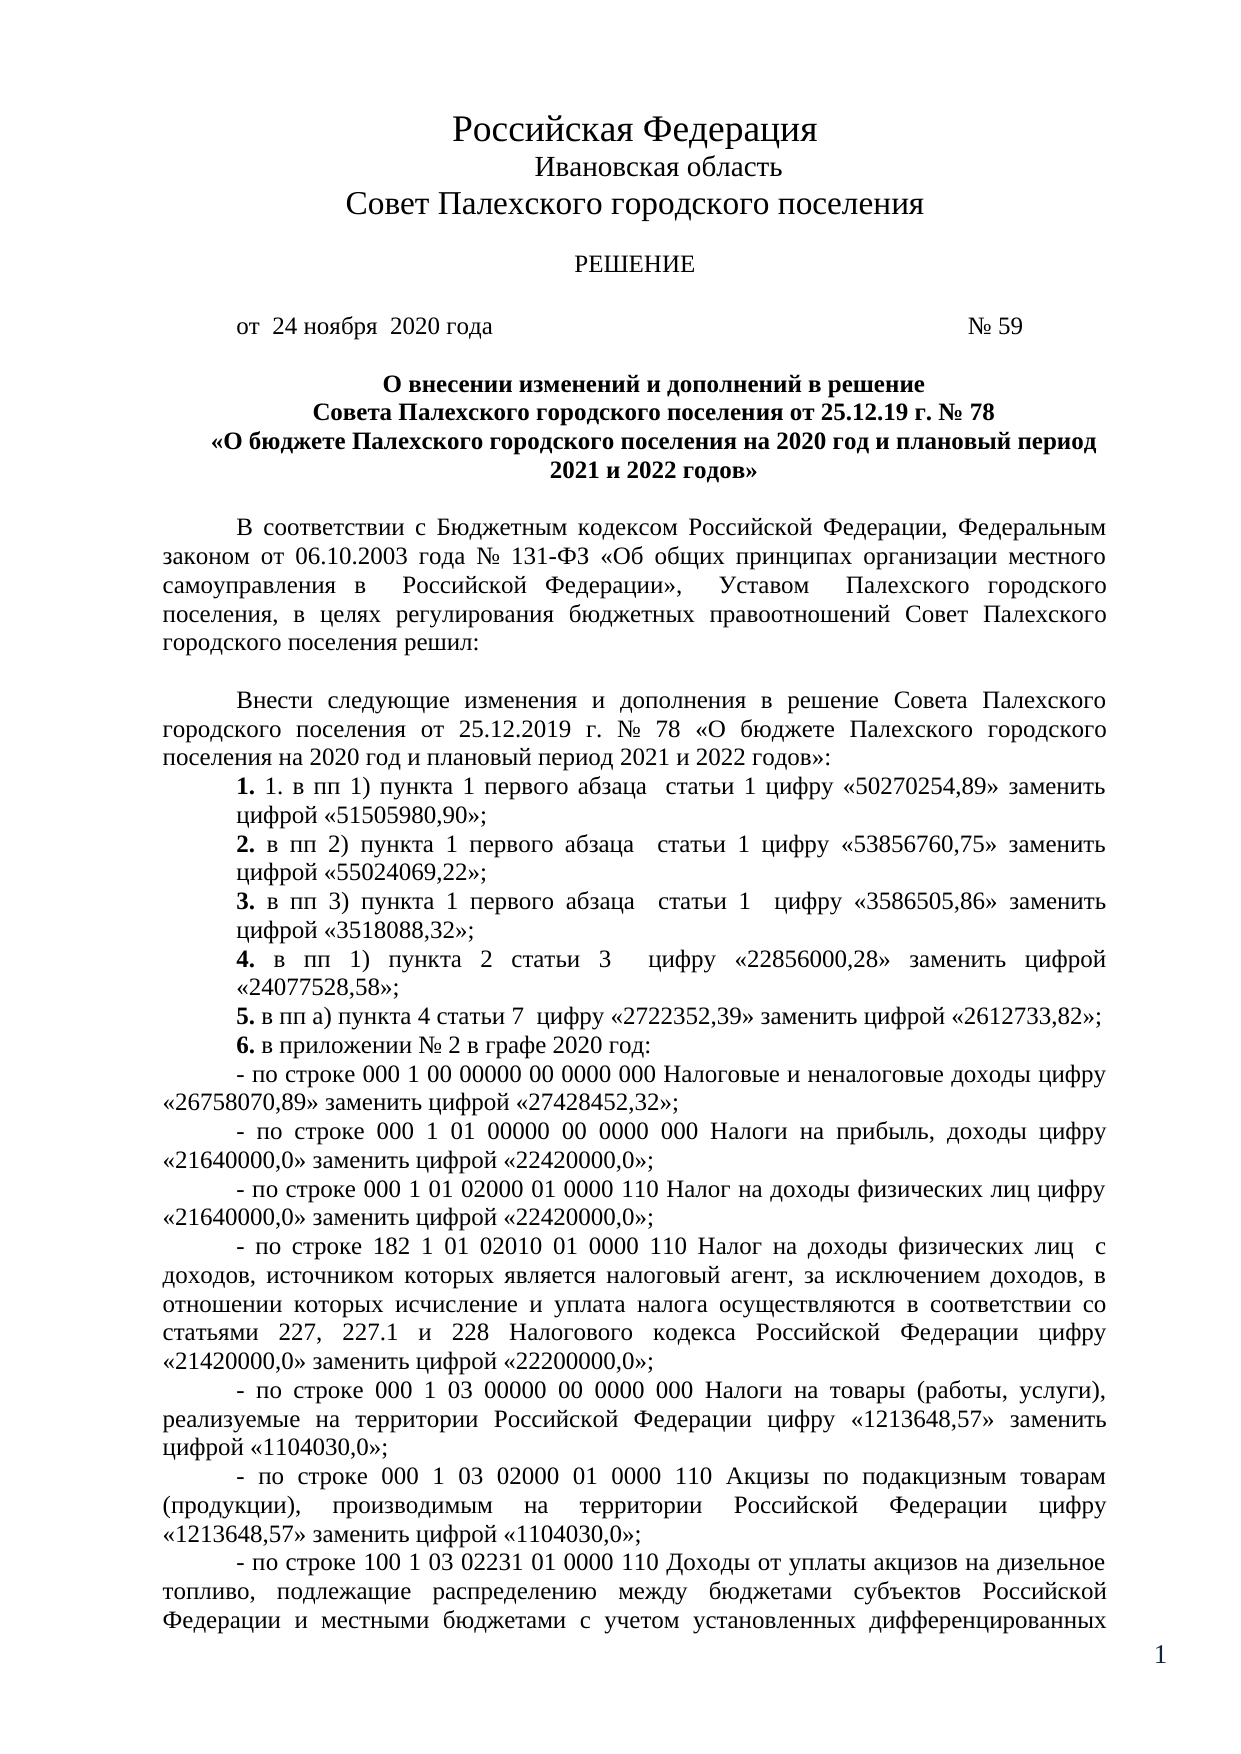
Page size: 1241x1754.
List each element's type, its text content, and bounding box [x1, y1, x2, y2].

text от 24 ноября 2020 года № 59 [162, 311, 1107, 340]
text «О бюджете Палехского городского поселения на 2020 год и плановый период 2021 и 2022 годов» [200, 426, 1107, 484]
text - по строке 000 1 03 02000 01 0000 110 Акцизы по подакцизным товарам (продукции), производимым на территории Российской Федерации цифру «1213648,57» заменить цифрой «1104030,0»; [162, 1461, 1107, 1547]
text - по строке 182 1 01 02010 01 0000 110 Налог на доходы физических лиц с доходов, источником которых является налоговый агент, за исключением доходов, в отношении которых исчисление и уплата налога осуществляются в соответствии со статьями 227, 227.1 и 228 Налогового кодекса Российской Федерации цифру «21420000,0» заменить цифрой «22200000,0»; [162, 1231, 1107, 1375]
text 1. 1. в пп 1) пункта 1 первого абзаца статьи 1 цифру «50270254,89» заменить цифрой «51505980,90»; [236, 771, 1107, 829]
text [162, 1547, 1107, 1634]
text - по строке 000 1 00 00000 00 0000 000 Налоговые и неналоговые доходы цифру «26758070,89» заменить цифрой «27428452,32»; [162, 1059, 1107, 1116]
text 2. в пп 2) пункта 1 первого абзаца статьи 1 цифру «53856760,75» заменить цифрой «55024069,22»; [236, 829, 1107, 886]
text 6. в приложении № 2 в графе 2020 год: [162, 1030, 1107, 1059]
text 4. в пп 1) пункта 2 статьи 3 цифру «22856000,28» заменить цифрой «24077528,58»; [236, 944, 1107, 1001]
text - по строке 000 1 01 02000 01 0000 110 Налог на доходы физических лиц цифру «21640000,0» заменить цифрой «22420000,0»; [162, 1174, 1107, 1231]
text 3. в пп 3) пункта 1 первого абзаца статьи 1 цифру «3586505,86» заменить цифрой «3518088,32»; [236, 886, 1107, 944]
text Совета Палехского городского поселения от 25.12.19 г. № 78 [200, 397, 1107, 426]
text В соответствии с Бюджетным кодексом Российской Федерации, Федеральным законом от 06.10.2003 года № 131-ФЗ «Об общих принципах организации местного самоуправления в Российской Федерации», Уставом Палехского городского поселения, в целях регулирования бюджетных правоотношений Совет Палехского городского поселения решил: [162, 512, 1107, 656]
text - по строке 000 1 03 00000 00 0000 000 Налоги на товары (работы, услуги), реализуемые на территории Российской Федерации цифру «1213648,57» заменить цифрой «1104030,0»; [162, 1375, 1107, 1461]
text 5. в пп а) пункта 4 статьи 7 цифру «2722352,39» заменить цифрой «2612733,82»; [236, 1001, 1107, 1030]
text О внесении изменений и дополнений в решение [200, 369, 1107, 397]
text Ивановская область [162, 149, 1107, 183]
text Российская Федерация [162, 106, 1107, 149]
text Совет Палехского городского поселения [162, 183, 1107, 221]
text РЕШЕНИЕ [162, 249, 1107, 278]
text Внести следующие изменения и дополнения в решение Совета Палехского городского поселения от 25.12.2019 г. № 78 «О бюджете Палехского городского поселения на 2020 год и плановый период 2021 и 2022 годов»: [162, 685, 1107, 771]
text - по строке 000 1 01 00000 00 0000 000 Налоги на прибыль, доходы цифру «21640000,0» заменить цифрой «22420000,0»; [162, 1116, 1107, 1174]
